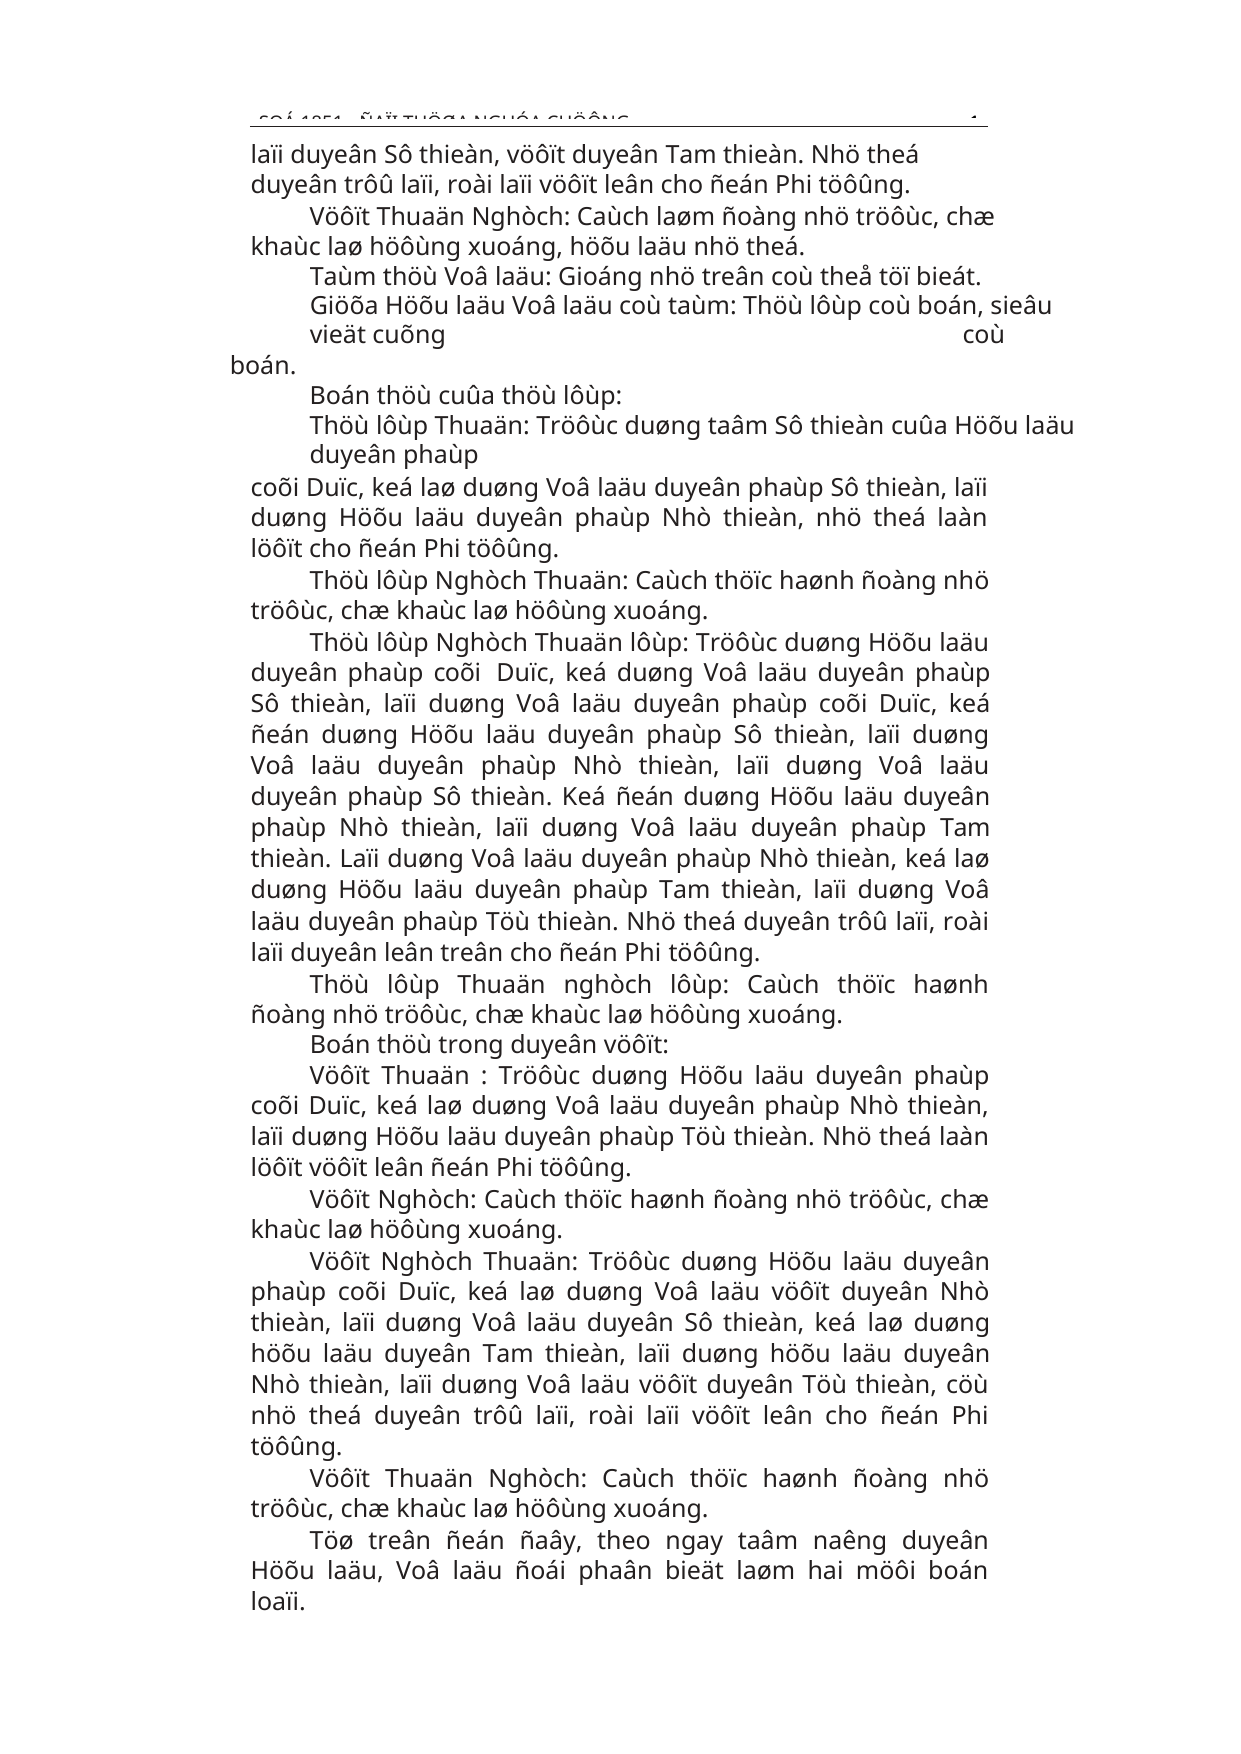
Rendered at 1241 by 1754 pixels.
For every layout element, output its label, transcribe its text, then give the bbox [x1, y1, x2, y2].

text Vöôït Thuaän Nghòch: Caùch thöïc haønh ñoàng nhö tröôùc, chæ khaùc laø höôùng xuoáng. [250, 1463, 990, 1524]
text Boán thöù cuûa thöù lôùp: [309, 378, 1092, 411]
text Töø treân ñeán ñaây, theo ngay taâm naêng duyeân Höõu laäu, Voâ laäu ñoái phaân bieät laøm hai möôi boán loaïi. [250, 1524, 990, 1618]
text Thöù lôùp Thuaän nghòch lôùp: Caùch thöïc haønh ñoàng nhö tröôùc, chæ khaùc laø höôùng xuoáng. [250, 968, 990, 1030]
text Boán thöù trong duyeân vöôït: [309, 1030, 1092, 1059]
text Thöù lôùp Thuaän: Tröôùc duøng taâm Sô thieàn cuûa Höõu laäu duyeân phaùp [309, 411, 1092, 470]
text boán. [106, 349, 296, 381]
text Taùm thöù Voâ laäu: Gioáng nhö treân coù theå töï bieát. [309, 262, 1092, 291]
text Thöù lôùp Nghòch Thuaän: Caùch thöïc haønh ñoàng nhö tröôùc, chæ khaùc laø höôùng xuoáng. [250, 565, 990, 627]
text coõi Duïc, keá laø duøng Voâ laäu duyeân phaùp Sô thieàn, laïi duøng Höõu laäu duyeân phaùp Nhò thieàn, nhö theá laàn löôït cho ñeán Phi töôûng. [250, 472, 989, 565]
text Vöôït Thuaän : Tröôùc duøng Höõu laäu duyeân phaùp coõi Duïc, keá laø duøng Voâ laäu duyeân phaùp Nhò thieàn, laïi duøng Höõu laäu duyeân phaùp Töù thieàn. Nhö theá laàn löôït vöôït leân ñeán Phi töôûng. [250, 1059, 990, 1183]
text Vöôït Nghòch Thuaän: Tröôùc duøng Höõu laäu duyeân phaùp coõi Duïc, keá laø duøng Voâ laäu vöôït duyeân Nhò thieàn, laïi duøng Voâ laäu duyeân Sô thieàn, keá laø duøng höõu laäu duyeân Tam thieàn, laïi duøng höõu laäu duyeân Nhò thieàn, laïi duøng Voâ laäu vöôït duyeân Töù thieàn, cöù nhö theá duyeân trôû laïi, roài laïi vöôït leân cho ñeán Phi töôûng. [250, 1245, 990, 1463]
text Giöõa Höõu laäu Voâ laäu coù taùm: Thöù lôùp coù boán, sieâu vieät cuõng coù [309, 291, 1092, 349]
text Thöù lôùp Nghòch Thuaän lôùp: Tröôùc duøng Höõu laäu duyeân phaùp coõi Duïc, keá duøng Voâ laäu duyeân phaùp Sô thieàn, laïi duøng Voâ laäu duyeân phaùp coõi Duïc, keá ñeán duøng Höõu laäu duyeân phaùp Sô thieàn, laïi duøng Voâ laäu duyeân phaùp Nhò thieàn, laïi duøng Voâ laäu duyeân phaùp Sô thieàn. Keá ñeán duøng Höõu laäu duyeân phaùp Nhò thieàn, laïi duøng Voâ laäu duyeân phaùp Tam thieàn. Laïi duøng Voâ laäu duyeân phaùp Nhò thieàn, keá laø duøng Höõu laäu duyeân phaùp Tam thieàn, laïi duøng Voâ laäu duyeân phaùp Töù thieàn. Nhö theá duyeân trôû laïi, roài laïi duyeân leân treân cho ñeán Phi töôûng. [250, 627, 990, 968]
text Vöôït Nghòch: Caùch thöïc haønh ñoàng nhö tröôùc, chæ khaùc laø höôùng xuoáng. [250, 1183, 990, 1245]
text laïi duyeân Sô thieàn, vöôït duyeân Tam thieàn. Nhö theá duyeân trôû laïi, roài laïi vöôït leân cho ñeán Phi töôûng. [250, 138, 999, 200]
text Vöôït Thuaän Nghòch: Caùch laøm ñoàng nhö tröôùc, chæ khaùc laø höôùng xuoáng, höõu laäu nhö theá. [250, 200, 996, 262]
